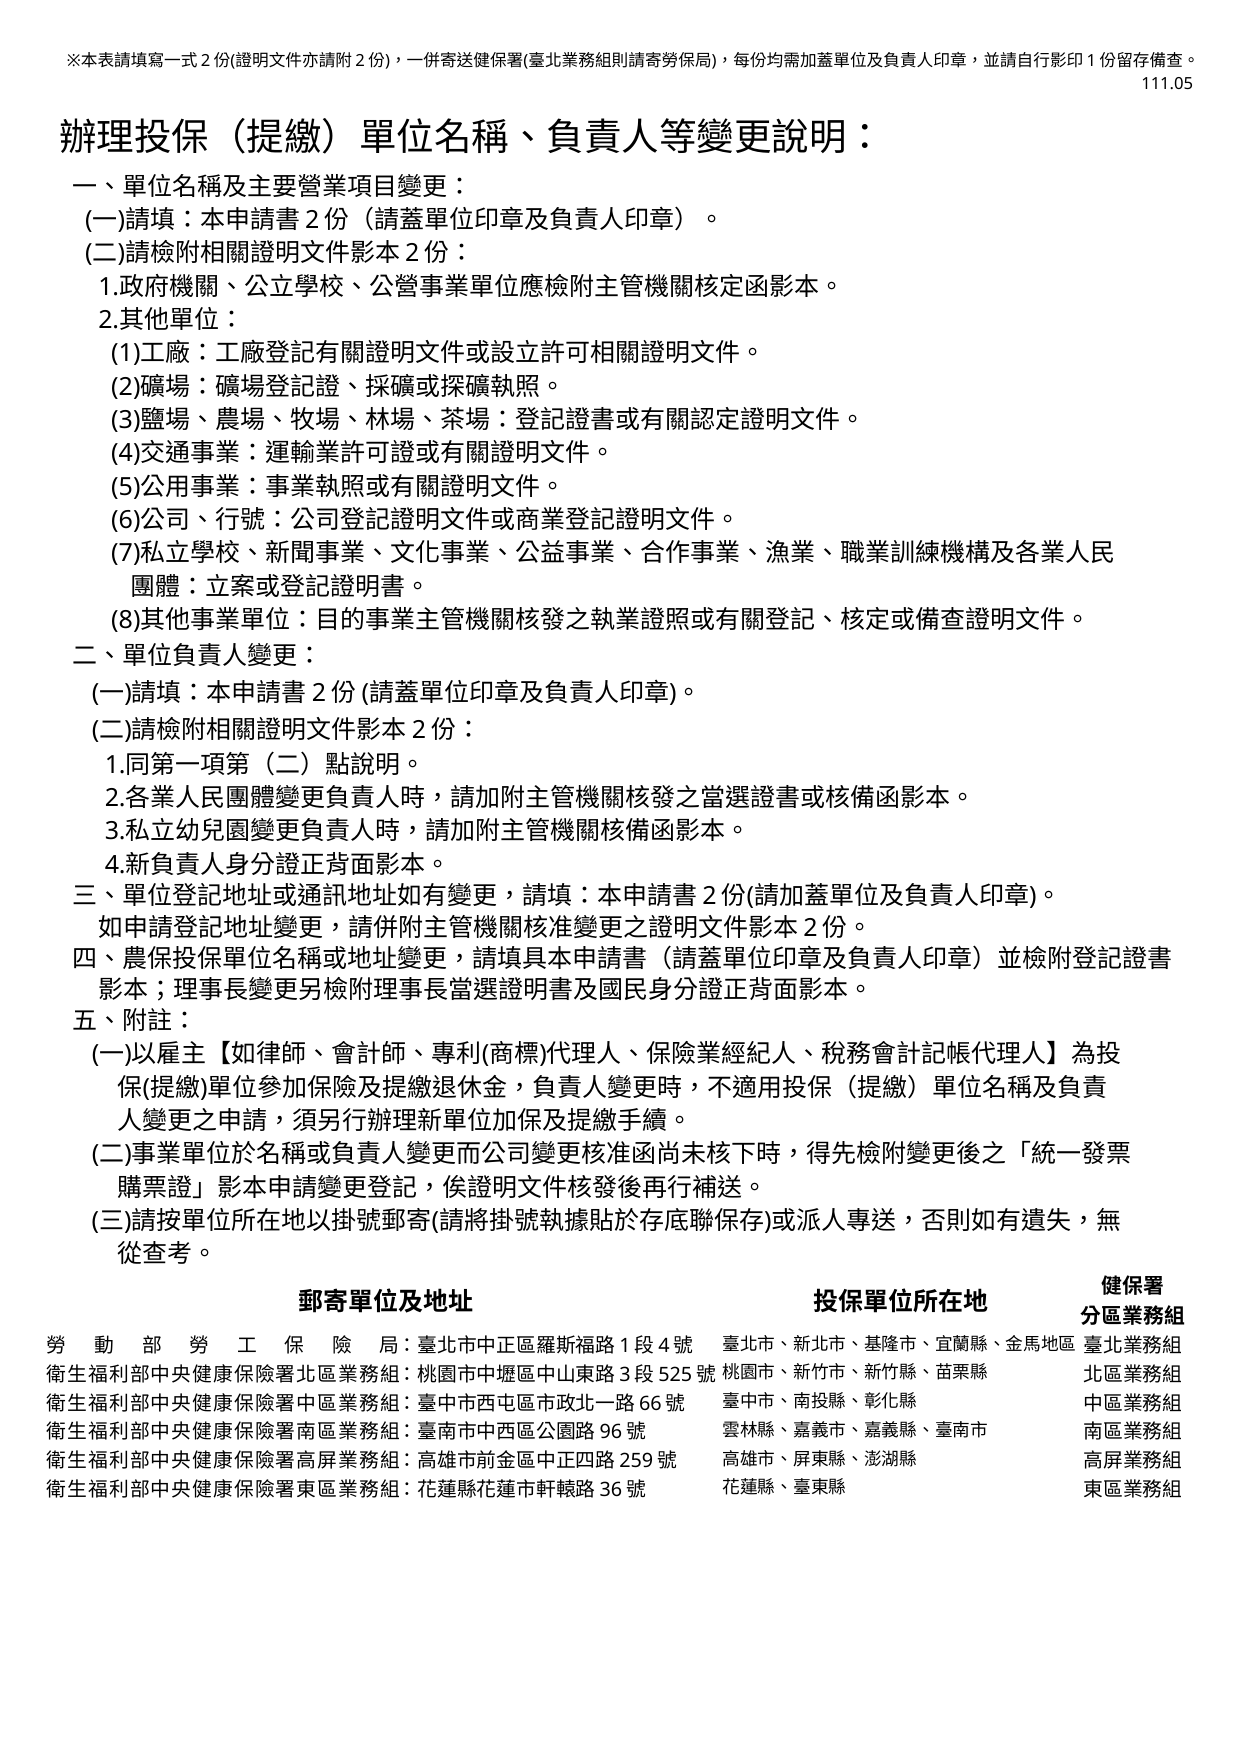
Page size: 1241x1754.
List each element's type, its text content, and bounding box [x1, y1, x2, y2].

table_header 辦理投保（提繳）單位名稱、負責人等變更說明： [48, 97, 1187, 171]
table_cell 中區業務組 [1078, 1387, 1187, 1416]
text ※本表請填寫一式2份(證明文件亦請附2份)，一併寄送健保署(臺北業務組則請寄勞保局)，每份均需加蓋單位及負責人印章，並請自行影印1份留存備查。 [67, 47, 1193, 72]
table_cell ：臺北市中正區羅斯福路1段4號 [399, 1330, 723, 1358]
table_cell 一、單位名稱及主要營業項目變更： (一)請填：本申請書2份（請蓋單位印章及負責人印章）。 (二)請檢附相關證明文件影本2份： 1.政府機關、公立學校、公營事業單位應檢附主管機關核定函影本。 2.其他單位： (1)工廠：工廠登記有關證明文件或設立許可相關證明文件。 (2)礦場：礦場登記證、採礦或探礦執照。 (3)鹽場、農場、牧場、林場、茶場：登記證書或有關認定證明文件。 (4)交通事業：運輸業許可證或有關證明文件。 (5)公用事業：事業執照或有關證明文件。 (6)公司、行號：公司登記證明文件或商業登記證明文件。 (7)私立學校、新聞事業、文化事業、公益事業、合作事業、漁業、職業訓練機構及各業人民 團體：立案或登記證明書。 (8)其他事業單位：目的事業主管機關核發之執業證照或有關登記、核定或備查證明文件。 [48, 171, 1187, 635]
table_cell 南區業務組 [1078, 1416, 1187, 1445]
table_cell ：高雄市前金區中正四路259號 [399, 1445, 723, 1473]
table_cell 臺中市、南投縣、彰化縣 [724, 1387, 1078, 1416]
table_cell 衛生福利部中央健康保險署高屏業務組 [48, 1445, 399, 1473]
table_cell 雲林縣、嘉義市、嘉義縣、臺南市 [724, 1416, 1078, 1445]
table_cell 五、附註： (一)以雇主【如律師、會計師、專利(商標)代理人、保險業經紀人、稅務會計記帳代理人】為投 保(提繳)單位參加保險及提繳退休金，負責人變更時，不適用投保（提繳）單位名稱及負責 人變更之申請，須另行辦理新單位加保及提繳手續。 (二)事業單位於名稱或負責人變更而公司變更核准函尚未核下時，得先檢附變更後之「統一發票 購票證」影本申請變更登記，俟證明文件核發後再行補送。 (三)請按單位所在地以掛號郵寄(請將掛號執據貼於存底聯保存)或派人專送，否則如有遺失，無 從查考。 [48, 1005, 1187, 1269]
table_cell 高屏業務組 [1078, 1445, 1187, 1473]
table_cell 二、單位負責人變更： (一)請填：本申請書2份 (請蓋單位印章及負責人印章)。 (二)請檢附相關證明文件影本2份： 1.同第一項第（二）點說明。 2.各業人民團體變更負責人時，請加附主管機關核發之當選證書或核備函影本。 3.私立幼兒園變更負責人時，請加附主管機關核備函影本。 4.新負責人身分證正背面影本。 [48, 635, 1187, 880]
text 111.05 [59, 72, 1193, 94]
table_cell 投保單位所在地 [724, 1269, 1078, 1330]
table_cell 健保署 分區業務組 [1078, 1269, 1187, 1330]
table_cell 東區業務組 [1078, 1474, 1187, 1502]
table_cell 桃園市、新竹市、新竹縣、苗栗縣 [724, 1359, 1078, 1387]
table_cell 三、單位登記地址或通訊地址如有變更，請填：本申請書2份(請加蓋單位及負責人印章)。 如申請登記地址變更，請併附主管機關核准變更之證明文件影本2份。 [48, 880, 1187, 942]
table_cell ：桃園市中壢區中山東路3段525號 [399, 1359, 723, 1387]
table_cell 衛生福利部中央健康保險署中區業務組 [48, 1387, 399, 1416]
table_cell 衛生福利部中央健康保險署北區業務組 [48, 1359, 399, 1387]
table_cell ：臺南市中西區公園路96號 [399, 1416, 723, 1445]
table_cell 衛生福利部中央健康保險署南區業務組 [48, 1416, 399, 1445]
table_cell 臺北市、新北市、基隆市、宜蘭縣、金馬地區 [724, 1330, 1078, 1358]
table_cell 花蓮縣、臺東縣 [724, 1474, 1078, 1502]
table_cell 北區業務組 [1078, 1359, 1187, 1387]
table_cell 郵寄單位及地址 [48, 1269, 723, 1330]
table_cell ：臺中市西屯區市政北一路66號 [399, 1387, 723, 1416]
table_cell 臺北業務組 [1078, 1330, 1187, 1358]
table_cell 四、農保投保單位名稱或地址變更，請填具本申請書（請蓋單位印章及負責人印章）並檢附登記證書 影本；理事長變更另檢附理事長當選證明書及國民身分證正背面影本。 [48, 942, 1187, 1005]
table_cell ：花蓮縣花蓮市軒轅路36號 [399, 1474, 723, 1502]
table_cell 高雄市、屏東縣、澎湖縣 [724, 1445, 1078, 1473]
table_cell 勞動部勞工保險局 [48, 1330, 399, 1358]
table_cell 衛生福利部中央健康保險署東區業務組 [48, 1474, 399, 1502]
